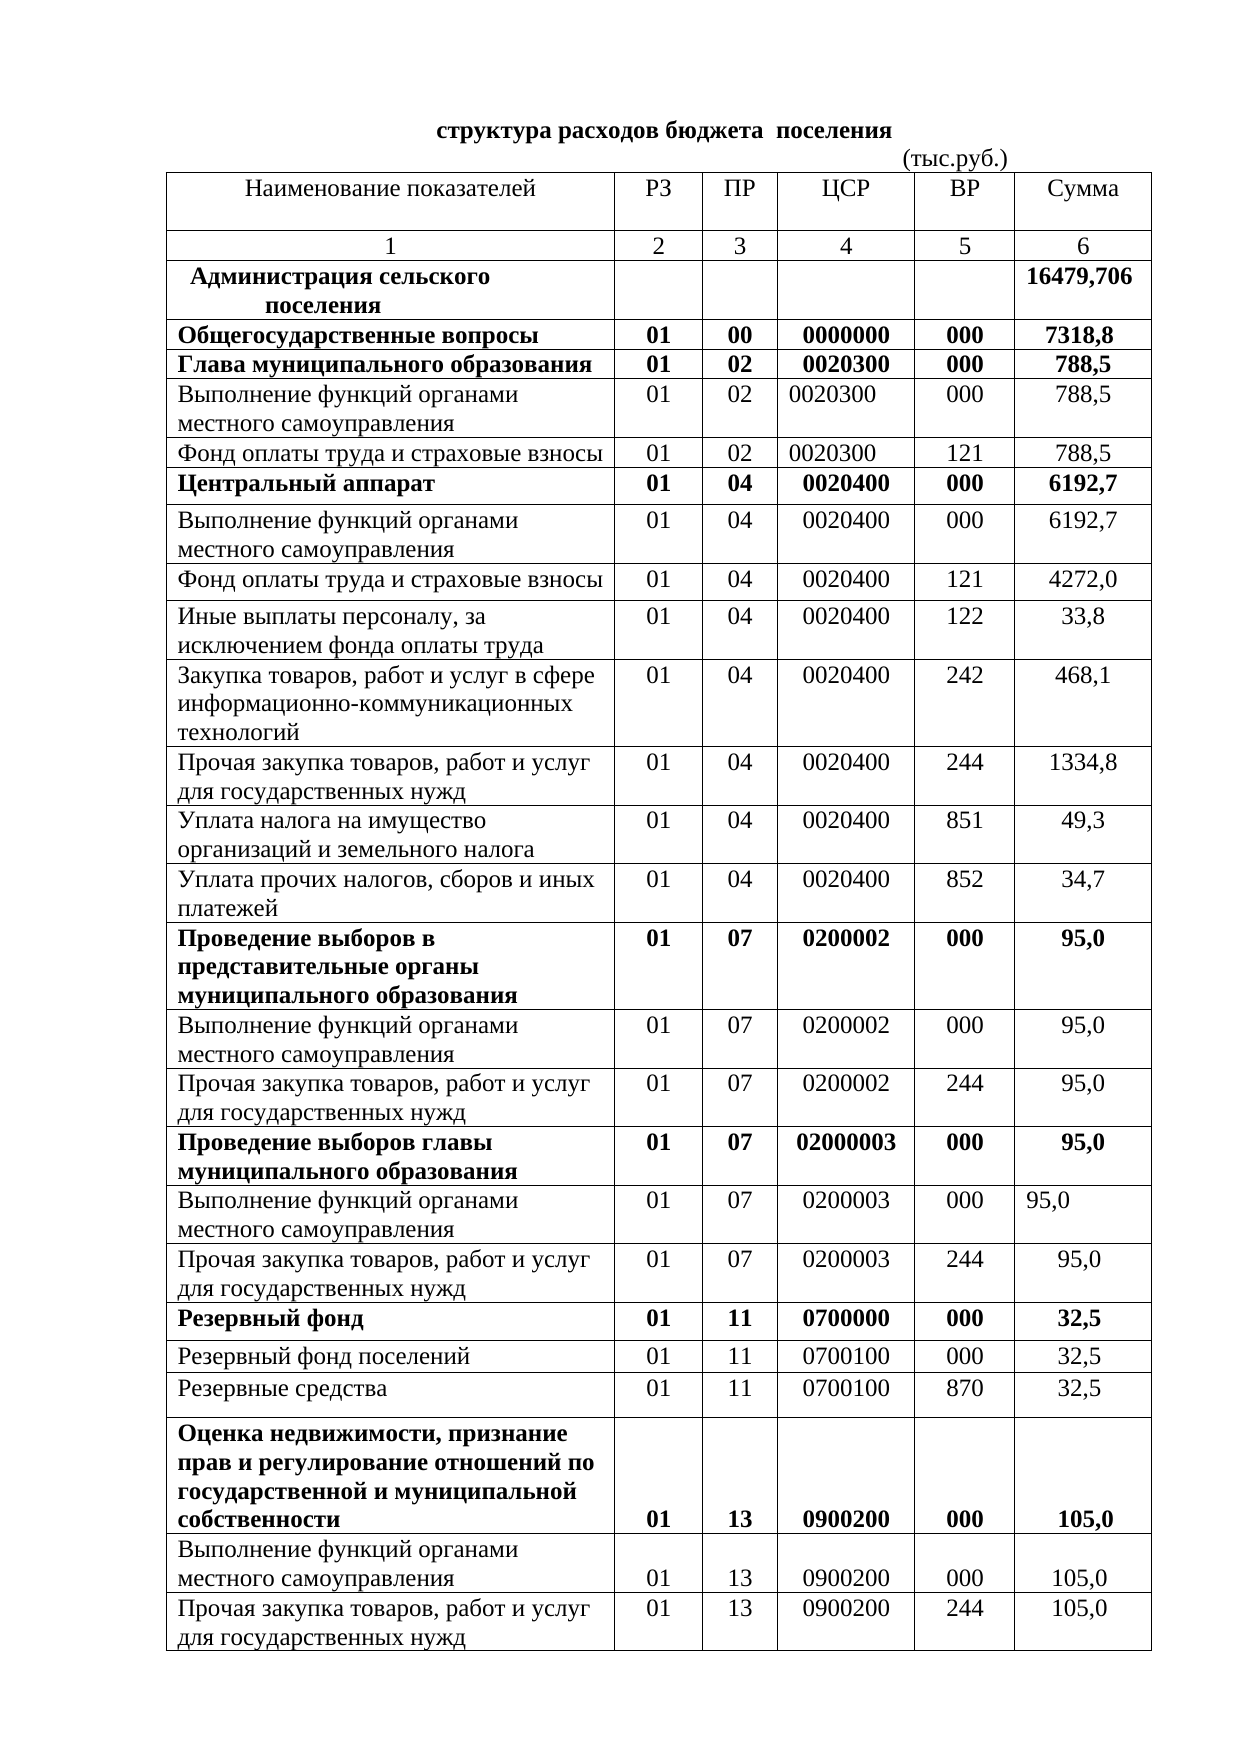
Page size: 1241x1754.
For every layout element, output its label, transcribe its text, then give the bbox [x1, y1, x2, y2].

table_cell 01 [615, 320, 702, 348]
table_cell 95,0 [1015, 1069, 1151, 1126]
table_cell 244 [915, 747, 1014, 804]
table_cell 0200003 [778, 1186, 914, 1243]
table_cell 01 [615, 747, 702, 804]
table_cell 01 [615, 350, 702, 378]
table_cell 000 [915, 1341, 1014, 1372]
table_cell Общегосударственные вопросы [167, 320, 614, 348]
table_cell 02000003 [778, 1127, 914, 1184]
table_cell 1 [167, 231, 614, 260]
text структура расходов бюджета поселения [177, 118, 1152, 143]
table_cell Резервный фонд [167, 1303, 614, 1340]
table_cell 95,0 [1015, 1186, 1151, 1243]
table_cell [615, 261, 702, 319]
table_cell 01 [615, 1418, 702, 1533]
table_cell Выполнение функций органами местного самоуправления [167, 1186, 614, 1243]
table_cell 000 [915, 1418, 1014, 1533]
table_cell Иные выплаты персоналу, за исключением фонда оплаты труда [167, 601, 614, 659]
table_cell 6 [1015, 231, 1151, 260]
table_cell 0700100 [778, 1373, 914, 1417]
table_cell 000 [915, 923, 1014, 1009]
table_cell 01 [615, 438, 702, 467]
table_cell Прочая закупка товаров, работ и услуг для государственных нужд [167, 1069, 614, 1126]
table_cell Прочая закупка товаров, работ и услуг для государственных нужд [167, 747, 614, 804]
table_cell 000 [915, 350, 1014, 378]
table_cell 34,7 [1015, 864, 1151, 922]
table_cell Администрация сельского поселения [167, 261, 614, 319]
table_cell Проведение выборов в представительные органы муниципального образования [167, 923, 614, 1009]
table_cell 04 [703, 806, 777, 863]
table_cell 121 [915, 564, 1014, 600]
table_cell 07 [703, 1244, 777, 1302]
table_cell [915, 261, 1014, 319]
table_cell 0020400 [778, 864, 914, 922]
table_cell 01 [615, 564, 702, 600]
table_cell 07 [703, 1127, 777, 1184]
table_cell 7318,8 [1015, 320, 1151, 348]
table_header ЦСР [778, 173, 914, 230]
table_cell 04 [703, 864, 777, 922]
table_cell 01 [615, 1341, 702, 1372]
table_cell 468,1 [1015, 660, 1151, 746]
table_cell 13 [703, 1418, 777, 1533]
table_cell 242 [915, 660, 1014, 746]
table_cell 0020400 [778, 660, 914, 746]
table_cell Прочая закупка товаров, работ и услуг для государственных нужд [167, 1244, 614, 1302]
table_cell 11 [703, 1373, 777, 1417]
table_cell 105,0 [1015, 1418, 1151, 1533]
table_cell 33,8 [1015, 601, 1151, 659]
table_cell 3 [703, 231, 777, 260]
table_cell 01 [615, 379, 702, 437]
table_cell 32,5 [1015, 1303, 1151, 1340]
table_cell 02 [703, 438, 777, 467]
table_cell Фонд оплаты труда и страховые взносы [167, 438, 614, 467]
table_cell 01 [615, 864, 702, 922]
table_cell Глава муниципального образования [167, 350, 614, 378]
table_cell [703, 261, 777, 319]
table_cell 0020400 [778, 564, 914, 600]
table_cell 0000000 [778, 320, 914, 348]
table_cell Уплата налога на имущество организаций и земельного налога [167, 806, 614, 863]
table_cell 852 [915, 864, 1014, 922]
text (тыс.руб.) [177, 143, 1152, 172]
table_cell 04 [703, 468, 777, 504]
table_cell 01 [615, 1593, 702, 1650]
table_header ВР [915, 173, 1014, 230]
table_cell Резервные средства [167, 1373, 614, 1417]
table_cell 0020400 [778, 747, 914, 804]
table_cell 0020400 [778, 601, 914, 659]
table_cell 000 [915, 1303, 1014, 1340]
table_cell 95,0 [1015, 1010, 1151, 1067]
table_cell 244 [915, 1069, 1014, 1126]
table_cell Оценка недвижимости, признание прав и регулирование отношений по государственной и муниципальной собственности [167, 1418, 614, 1533]
table_cell 6192,7 [1015, 468, 1151, 504]
table_cell 000 [915, 320, 1014, 348]
table_cell 788,5 [1015, 379, 1151, 437]
table_cell 000 [915, 1010, 1014, 1067]
table_cell 95,0 [1015, 1244, 1151, 1302]
table_cell Выполнение функций органами местного самоуправления [167, 1010, 614, 1067]
table_cell 0020400 [778, 806, 914, 863]
table_cell 122 [915, 601, 1014, 659]
table_cell 04 [703, 747, 777, 804]
table_cell 01 [615, 1069, 702, 1126]
table_cell 244 [915, 1244, 1014, 1302]
table_cell 788,5 [1015, 350, 1151, 378]
table_cell 851 [915, 806, 1014, 863]
table_cell 07 [703, 1186, 777, 1243]
table_cell 01 [615, 660, 702, 746]
table_cell 32,5 [1015, 1341, 1151, 1372]
table_cell 0020400 [778, 505, 914, 563]
table_cell 01 [615, 468, 702, 504]
table_cell 02 [703, 379, 777, 437]
table_cell 95,0 [1015, 923, 1151, 1009]
table_cell 244 [915, 1593, 1014, 1650]
table_cell Выполнение функций органами местного самоуправления [167, 379, 614, 437]
table_cell 000 [915, 505, 1014, 563]
table_cell 00 [703, 320, 777, 348]
table_cell 0700000 [778, 1303, 914, 1340]
table_cell 788,5 [1015, 438, 1151, 467]
table_cell 11 [703, 1341, 777, 1372]
table_cell Проведение выборов главы муниципального образования [167, 1127, 614, 1184]
table_cell 0700100 [778, 1341, 914, 1372]
table_cell 0200002 [778, 923, 914, 1009]
table_cell 000 [915, 1127, 1014, 1184]
table_cell 5 [915, 231, 1014, 260]
table_cell Резервный фонд поселений [167, 1341, 614, 1372]
table_cell 02 [703, 350, 777, 378]
table_cell 0900200 [778, 1534, 914, 1592]
table_cell 000 [915, 1186, 1014, 1243]
table_header РЗ [615, 173, 702, 230]
table_cell 01 [615, 1127, 702, 1184]
table_cell 870 [915, 1373, 1014, 1417]
table_cell 01 [615, 1186, 702, 1243]
table_cell 95,0 [1015, 1127, 1151, 1184]
table_cell 01 [615, 1534, 702, 1592]
table_cell 04 [703, 564, 777, 600]
table_cell 01 [615, 1010, 702, 1067]
table_cell Фонд оплаты труда и страховые взносы [167, 564, 614, 600]
table_cell 000 [915, 468, 1014, 504]
table_cell 07 [703, 923, 777, 1009]
table_cell 0900200 [778, 1593, 914, 1650]
table_cell 4272,0 [1015, 564, 1151, 600]
table_cell 0020300 [778, 438, 914, 467]
table_header Сумма [1015, 173, 1151, 230]
table_cell 0020400 [778, 468, 914, 504]
table_cell 01 [615, 601, 702, 659]
table_cell 0200002 [778, 1010, 914, 1067]
table_header ПР [703, 173, 777, 230]
table_cell 000 [915, 1534, 1014, 1592]
table_cell Центральный аппарат [167, 468, 614, 504]
table_cell 6192,7 [1015, 505, 1151, 563]
table_cell 01 [615, 1244, 702, 1302]
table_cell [167, 1534, 614, 1592]
table_cell 121 [915, 438, 1014, 467]
table_cell 1334,8 [1015, 747, 1151, 804]
table_cell 11 [703, 1303, 777, 1340]
table_cell 0200003 [778, 1244, 914, 1302]
table_cell 13 [703, 1534, 777, 1592]
table_cell 01 [615, 1373, 702, 1417]
table_header Наименование показателей [167, 173, 614, 230]
table_cell 4 [778, 231, 914, 260]
table_cell 49,3 [1015, 806, 1151, 863]
table_cell 01 [615, 806, 702, 863]
table_cell 0020300 [778, 379, 914, 437]
table_cell 04 [703, 601, 777, 659]
table_cell 32,5 [1015, 1373, 1151, 1417]
table_cell 07 [703, 1069, 777, 1126]
table_cell Выполнение функций органами местного самоуправления [167, 505, 614, 563]
table_cell 04 [703, 505, 777, 563]
table_cell 105,0 [1015, 1534, 1151, 1592]
table_cell 01 [615, 505, 702, 563]
table_cell 0200002 [778, 1069, 914, 1126]
table_cell 2 [615, 231, 702, 260]
table_cell 13 [703, 1593, 777, 1650]
table_cell 105,0 [1015, 1593, 1151, 1650]
table_cell 01 [615, 1303, 702, 1340]
table_cell [778, 261, 914, 319]
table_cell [167, 1593, 614, 1650]
table_cell Уплата прочих налогов, сборов и иных платежей [167, 864, 614, 922]
table_cell Закупка товаров, работ и услуг в сфере информационно-коммуникационных технологий [167, 660, 614, 746]
table_cell 01 [615, 923, 702, 1009]
table_cell 04 [703, 660, 777, 746]
table_cell 16479,706 [1015, 261, 1151, 319]
table_cell 0900200 [778, 1418, 914, 1533]
table_cell 000 [915, 379, 1014, 437]
table_cell 0020300 [778, 350, 914, 378]
table_cell 07 [703, 1010, 777, 1067]
